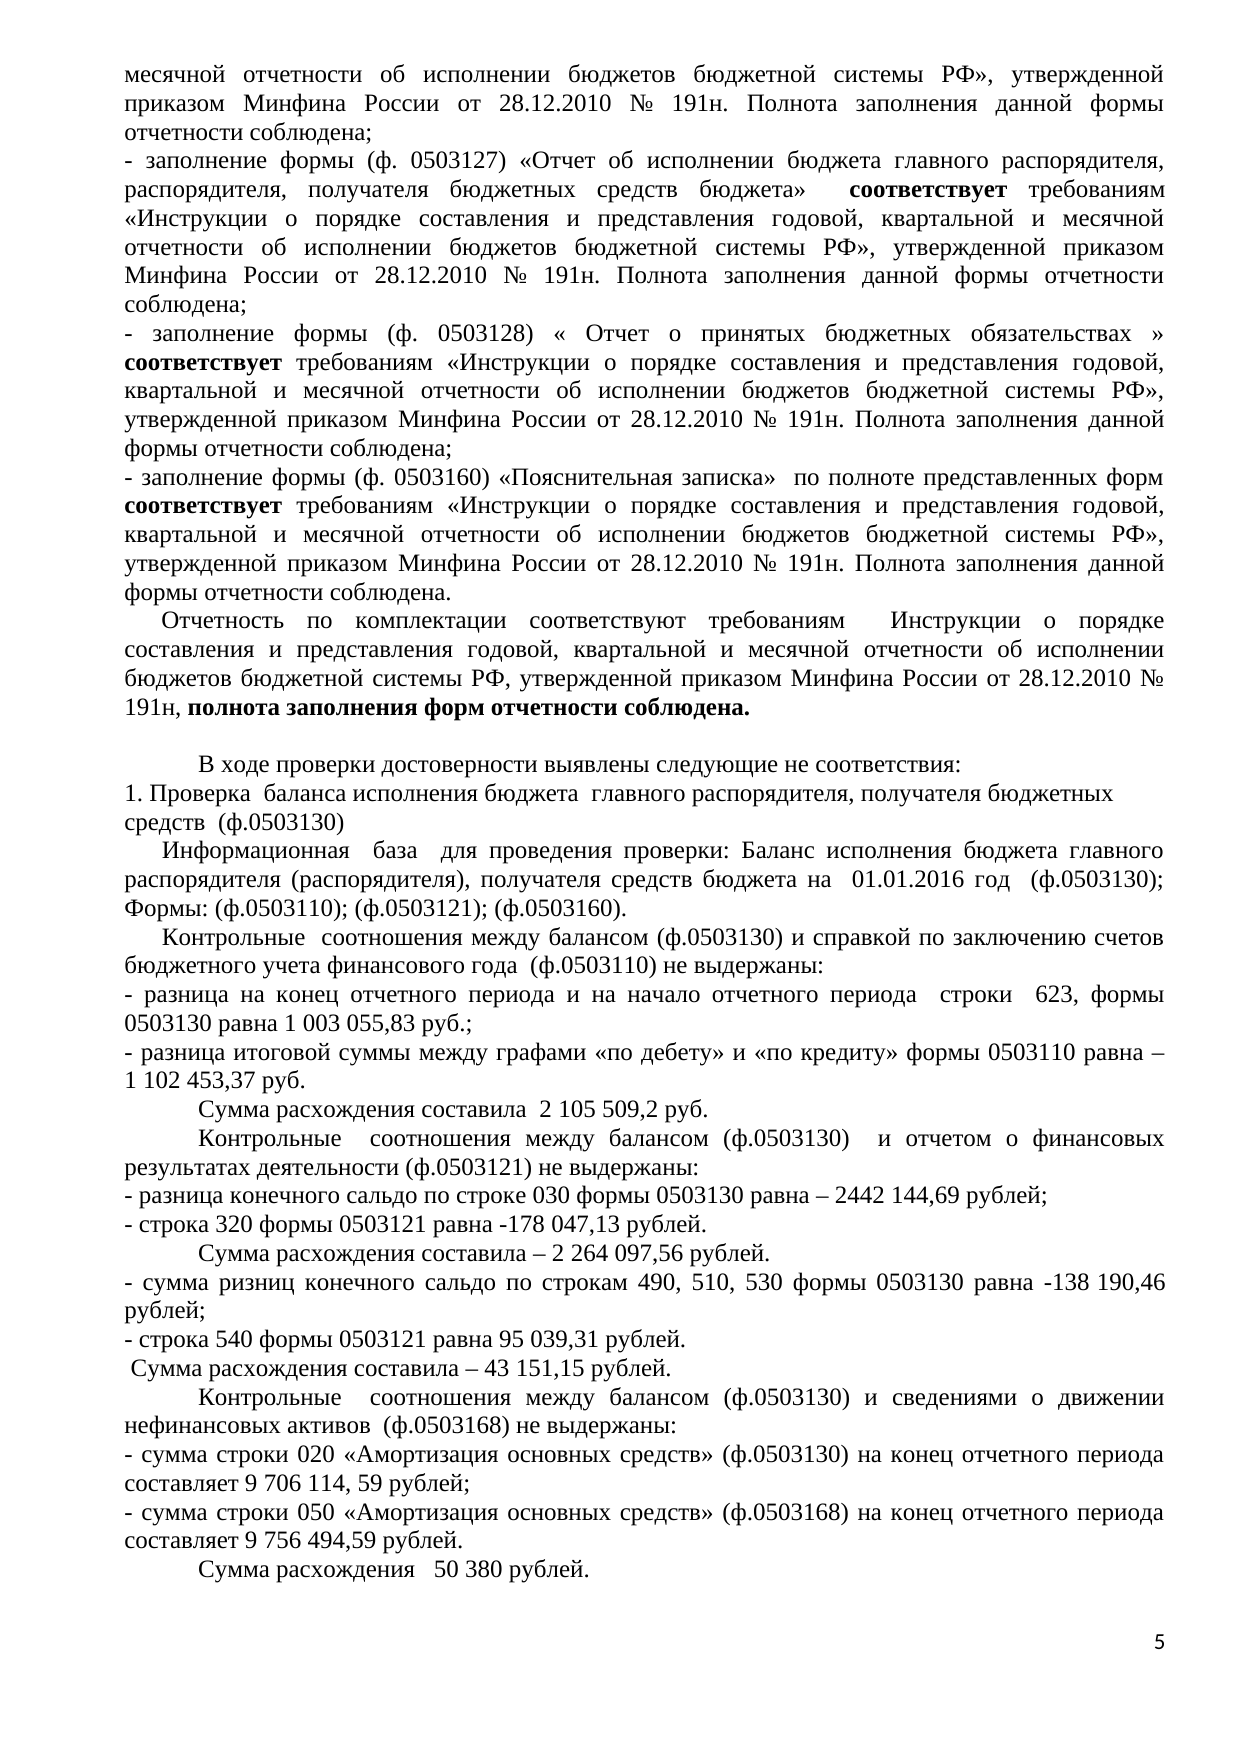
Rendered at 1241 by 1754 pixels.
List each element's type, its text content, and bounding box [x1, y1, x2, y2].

text - сумма строки 050 «Амортизация основных средств» (ф.0503168) на конец отчетного периода составляет 9 756 494,59 рублей. [124, 1497, 1165, 1554]
text - разница конечного сальдо по строке 030 формы 0503130 равна – 2442 144,69 рублей; [124, 1180, 1165, 1209]
text Информационная база для проведения проверки: Баланс исполнения бюджета главного распорядителя (распорядителя), получателя средств бюджета на 01.01.2016 год (ф.0503130); Формы: (ф.0503110); (ф.0503121); (ф.0503160). [124, 835, 1165, 922]
text Сумма расхождения составила 2 105 509,2 руб. [124, 1094, 1165, 1123]
text Сумма расхождения составила – 43 151,15 рублей. [124, 1353, 1165, 1382]
text Отчетность по комплектации соответствуют требованиям Инструкции о порядке составления и представления годовой, квартальной и месячной отчетности об исполнении бюджетов бюджетной системы РФ, утвержденной приказом Минфина России от 28.12.2010 № 191н, полнота заполнения форм отчетности соблюдена. [124, 605, 1165, 720]
text - заполнение формы (ф. 0503127) «Отчет об исполнении бюджета главного распорядителя, распорядителя, получателя бюджетных средств бюджета» соответствует требованиям «Инструкции о порядке составления и представления годовой, квартальной и месячной отчетности об исполнении бюджетов бюджетной системы РФ», утвержденной приказом Минфина России от 28.12.2010 № 191н. Полнота заполнения данной формы отчетности соблюдена; [124, 145, 1165, 318]
text Контрольные соотношения между балансом (ф.0503130) и отчетом о финансовых результатах деятельности (ф.0503121) не выдержаны: [124, 1123, 1165, 1180]
text Контрольные соотношения между балансом (ф.0503130) и сведениями о движении нефинансовых активов (ф.0503168) не выдержаны: [124, 1382, 1165, 1439]
text - заполнение формы (ф. 0503160) «Пояснительная записка» по полноте представленных форм соответствует требованиям «Инструкции о порядке составления и представления годовой, квартальной и месячной отчетности об исполнении бюджетов бюджетной системы РФ», утвержденной приказом Минфина России от 28.12.2010 № 191н. Полнота заполнения данной формы отчетности соблюдена. [124, 462, 1165, 605]
text Контрольные соотношения между балансом (ф.0503130) и справкой по заключению счетов бюджетного учета финансового года (ф.0503110) не выдержаны: [124, 922, 1165, 979]
text - заполнение формы (ф. 0503128) « Отчет о принятых бюджетных обязательствах » соответствует требованиям «Инструкции о порядке составления и представления годовой, квартальной и месячной отчетности об исполнении бюджетов бюджетной системы РФ», утвержденной приказом Минфина России от 28.12.2010 № 191н. Полнота заполнения данной формы отчетности соблюдена; [124, 318, 1165, 462]
text В ходе проверки достоверности выявлены следующие не соответствия: [124, 749, 1165, 778]
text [124, 59, 1165, 145]
text - разница итоговой суммы между графами «по дебету» и «по кредиту» формы 0503110 равна – 1 102 453,37 руб. [124, 1037, 1165, 1094]
text - строка 320 формы 0503121 равна -178 047,13 рублей. [124, 1209, 1165, 1238]
text - сумма ризниц конечного сальдо по строкам 490, 510, 530 формы 0503130 равна -138 190,46 рублей; [124, 1267, 1165, 1324]
text - строка 540 формы 0503121 равна 95 039,31 рублей. [124, 1324, 1165, 1353]
text - сумма строки 020 «Амортизация основных средств» (ф.0503130) на конец отчетного периода составляет 9 706 114, 59 рублей; [124, 1439, 1165, 1497]
text 1. Проверка баланса исполнения бюджета главного распорядителя, получателя бюджетных средств (ф.0503130) [124, 778, 1165, 835]
text Сумма расхождения 50 380 рублей. [124, 1554, 1165, 1583]
text - разница на конец отчетного периода и на начало отчетного периода строки 623, формы 0503130 равна 1 003 055,83 руб.; [124, 979, 1165, 1037]
text Сумма расхождения составила – 2 264 097,56 рублей. [124, 1238, 1165, 1267]
